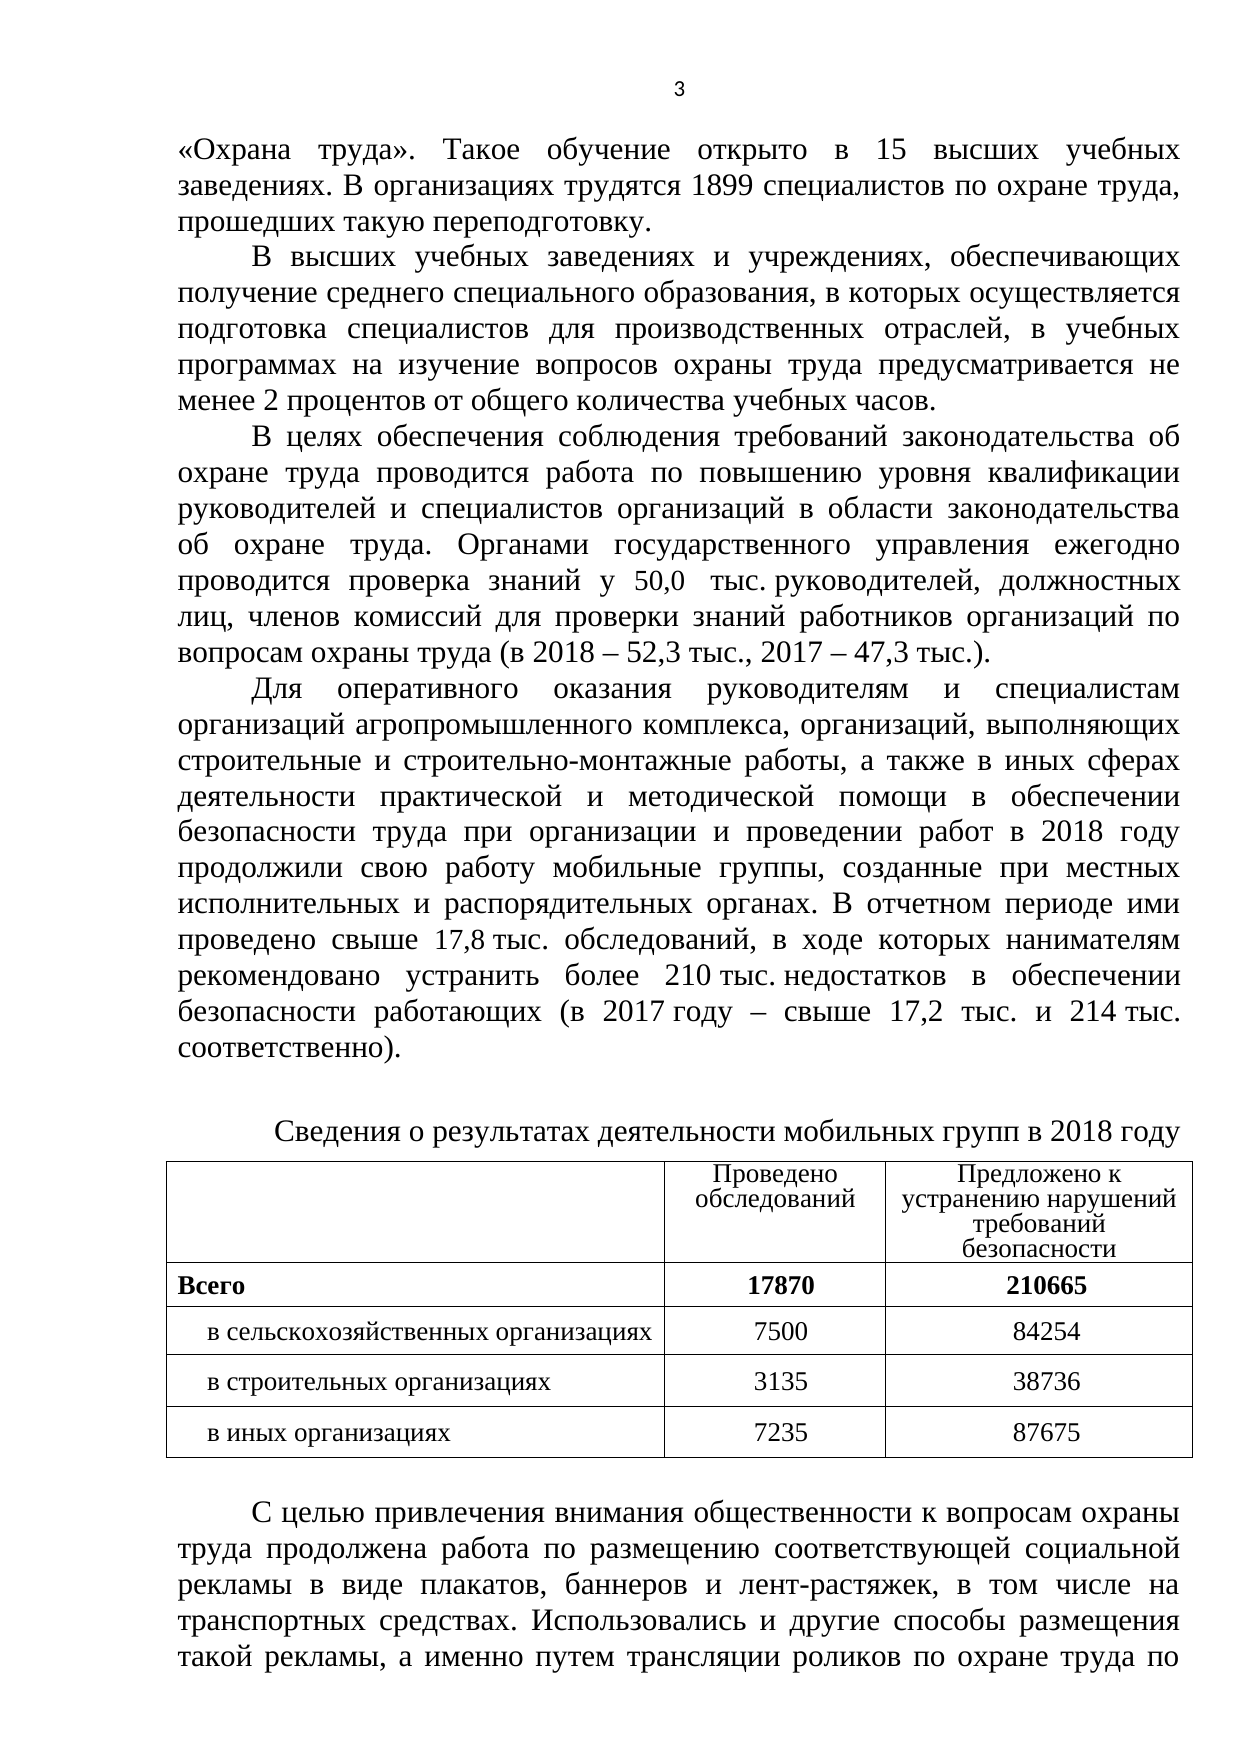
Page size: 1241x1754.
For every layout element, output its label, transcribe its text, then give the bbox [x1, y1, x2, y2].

table_cell в строительных организациях [167, 1355, 664, 1406]
table_cell в иных организациях [167, 1407, 664, 1457]
table_cell 210665 [886, 1263, 1192, 1306]
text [177, 130, 1181, 238]
text В целях обеспечения соблюдения требований законодательства об охране труда проводится работа по повышению уровня квалификации руководителей и специалистов организаций в области законодательства об охране труда. Органами государственного управления ежегодно проводится проверка знаний у 50,0 тыс. руководителей, должностных лиц, членов комиссий для проверки знаний работников организаций по вопросам охраны труда (в 2018 – 52,3 тыс., 2017 – 47,3 тыс.). [177, 417, 1181, 669]
table_cell 7500 [665, 1307, 885, 1354]
table_cell 3135 [665, 1355, 885, 1406]
table_cell 84254 [886, 1307, 1192, 1354]
table_header [167, 1162, 664, 1262]
table_cell 7235 [665, 1407, 885, 1457]
text В высших учебных заведениях и учреждениях, обеспечивающих получение среднего специального образования, в которых осуществляется подготовка специалистов для производственных отраслей, в учебных программах на изучение вопросов охраны труда предусматривается не менее 2 процентов от общего количества учебных часов. [177, 238, 1181, 417]
table_header Проведено обследований [665, 1162, 885, 1262]
table_cell 17870 [665, 1263, 885, 1306]
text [177, 1494, 1181, 1673]
text Сведения о результатах деятельности мобильных групп в 2018 году [177, 1113, 1181, 1149]
table_cell 87675 [886, 1407, 1192, 1457]
table_cell 38736 [886, 1355, 1192, 1406]
table_cell в сельскохозяйственных организациях [167, 1307, 664, 1354]
table_cell Всего [167, 1263, 664, 1306]
table_header Предложено к устранению нарушений требований безопасности [886, 1162, 1192, 1262]
text Для оперативного оказания руководителям и специалистам организаций агропромышленного комплекса, организаций, выполняющих строительные и строительно-монтажные работы, а также в иных сферах деятельности практической и методической помощи в обеспечении безопасности труда при организации и проведении работ в 2018 году продолжили свою работу мобильные группы, созданные при местных исполнительных и распорядительных органах. В отчетном периоде ими проведено свыше 17,8 тыс. обследований, в ходе которых нанимателям рекомендовано устранить более 210 тыс. недостатков в обеспечении безопасности работающих (в 2017 году – свыше 17,2 тыс. и 214 тыс. соответственно). [177, 669, 1181, 1064]
